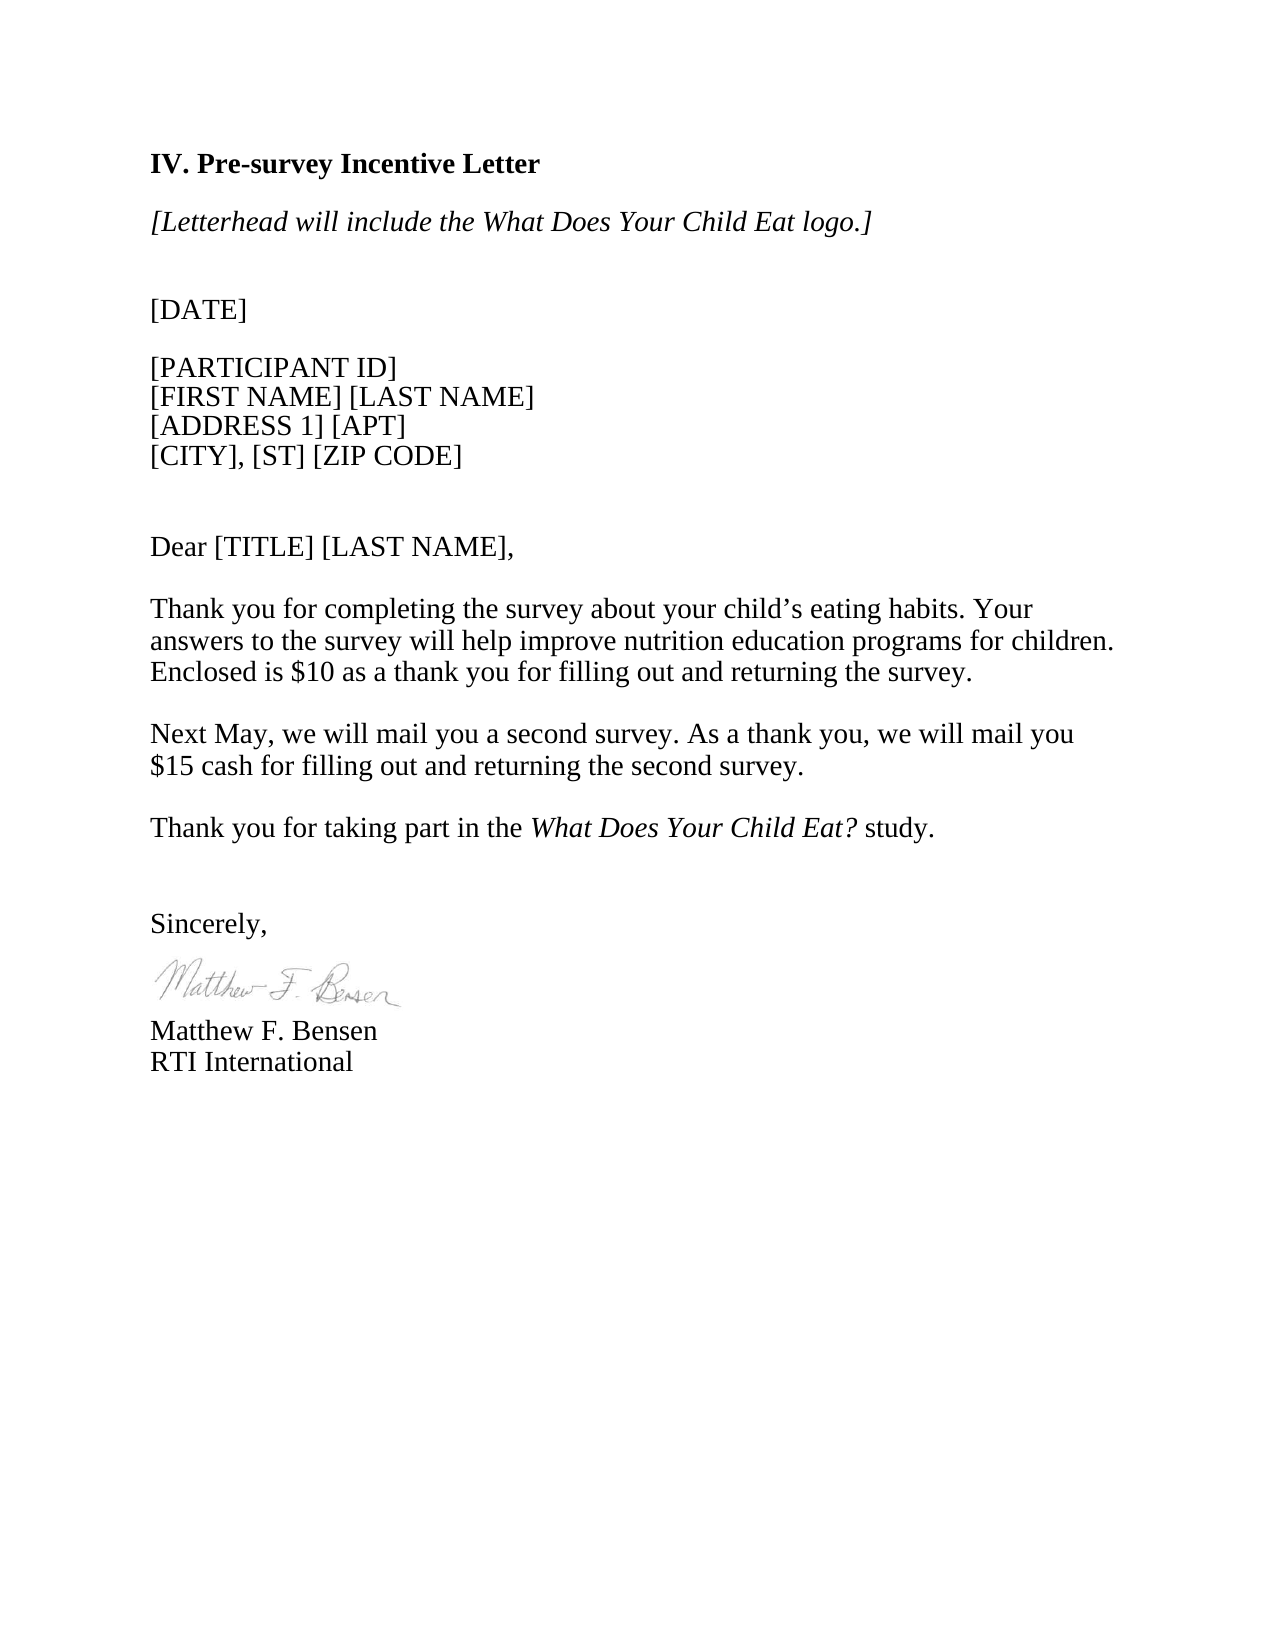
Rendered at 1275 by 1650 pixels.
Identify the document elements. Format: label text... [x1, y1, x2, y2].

text Thank you for taking part in the What Does Your Child Eat? study. [150, 812, 1125, 844]
text [Letterhead will include the What Does Your Child Eat logo.] [150, 208, 1125, 237]
text RTI International [150, 1047, 1125, 1078]
text Matthew F. Bensen [150, 1015, 1125, 1047]
text [FIRST NAME] [LAST NAME] [150, 383, 1125, 412]
text Next May, we will mail you a second survey. As a thank you, we will mail you $15 cash for filling out and returning the second survey. [150, 719, 1125, 781]
text Thank you for completing the survey about your child’s eating habits. Your answers to the survey will help improve nutrition education programs for children. Enclosed is $10 as a thank you for filling out and returning the survey. [150, 594, 1125, 687]
text Dear [TITLE] [LAST NAME], [150, 531, 1125, 562]
text [CITY], [ST] [ZIP CODE] [150, 442, 1125, 471]
text Sincerely, [150, 906, 1125, 940]
text IV. Pre-survey Incentive Letter [150, 150, 1125, 179]
text [PARTICIPANT ID] [150, 354, 1125, 383]
text [DATE] [150, 296, 1125, 325]
text [ADDRESS 1] [APT] [150, 412, 1125, 442]
